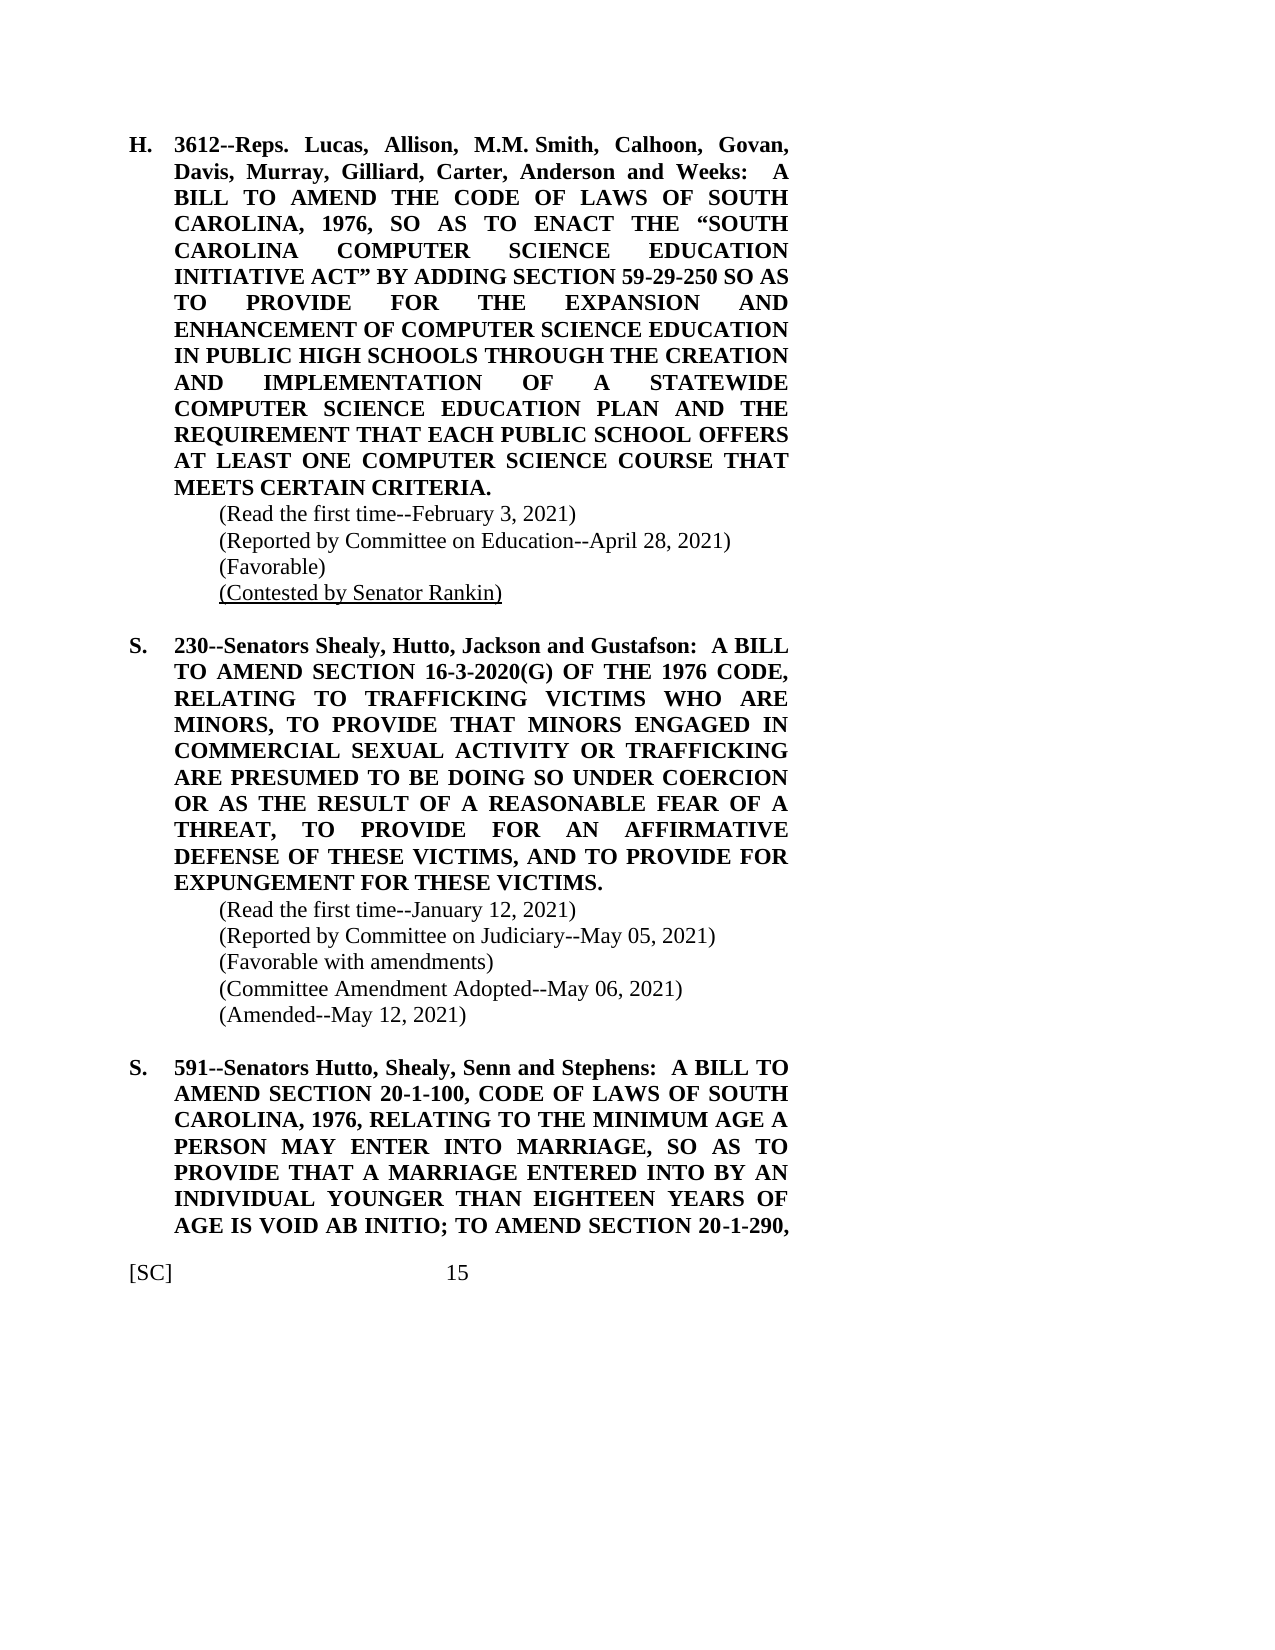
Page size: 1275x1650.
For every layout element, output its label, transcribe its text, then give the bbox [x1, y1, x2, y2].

text (Favorable with amendments) [219, 948, 789, 975]
text (Favorable) [219, 553, 789, 579]
text H. 3612--Reps. Lucas, Allison, M.M. Smith, Calhoon, Govan, Davis, Murray, Gilliard, Carter, Anderson and Weeks: A BILL TO AMEND THE CODE OF LAWS OF SOUTH CAROLINA, 1976, SO AS TO ENACT THE “SOUTH CAROLINA COMPUTER SCIENCE EDUCATION INITIATIVE ACT” BY ADDING SECTION 59-29-250 SO AS TO PROVIDE FOR THE EXPANSION AND ENHANCEMENT OF COMPUTER SCIENCE EDUCATION IN PUBLIC HIGH SCHOOLS THROUGH THE CREATION AND IMPLEMENTATION OF A STATEWIDE COMPUTER SCIENCE EDUCATION PLAN AND THE REQUIREMENT THAT EACH PUBLIC SCHOOL OFFERS AT LEAST ONE COMPUTER SCIENCE COURSE THAT MEETS CERTAIN CRITERIA. [129, 131, 789, 500]
text (Reported by Committee on Judiciary--May 05, 2021) [219, 922, 789, 948]
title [129, 1054, 789, 1238]
text (Read the first time--January 12, 2021) [219, 896, 789, 922]
text (Contested by Senator Rankin) [219, 579, 789, 606]
text (Reported by Committee on Education--April 28, 2021) [219, 527, 789, 553]
text (Committee Amendment Adopted--May 06, 2021) [219, 975, 789, 1001]
text (Amended--May 12, 2021) [219, 1001, 789, 1027]
title S. 230--Senators Shealy, Hutto, Jackson and Gustafson: A BILL TO AMEND SECTION 16-3-2020(G) OF THE 1976 CODE, RELATING TO TRAFFICKING VICTIMS WHO ARE MINORS, TO PROVIDE THAT MINORS ENGAGED IN COMMERCIAL SEXUAL ACTIVITY OR TRAFFICKING ARE PRESUMED TO BE DOING SO UNDER COERCION OR AS THE RESULT OF A REASONABLE FEAR OF A THREAT, TO PROVIDE FOR AN AFFIRMATIVE DEFENSE OF THESE VICTIMS, AND TO PROVIDE FOR EXPUNGEMENT FOR THESE VICTIMS. [129, 632, 789, 896]
text (Read the first time--February 3, 2021) [219, 500, 789, 527]
